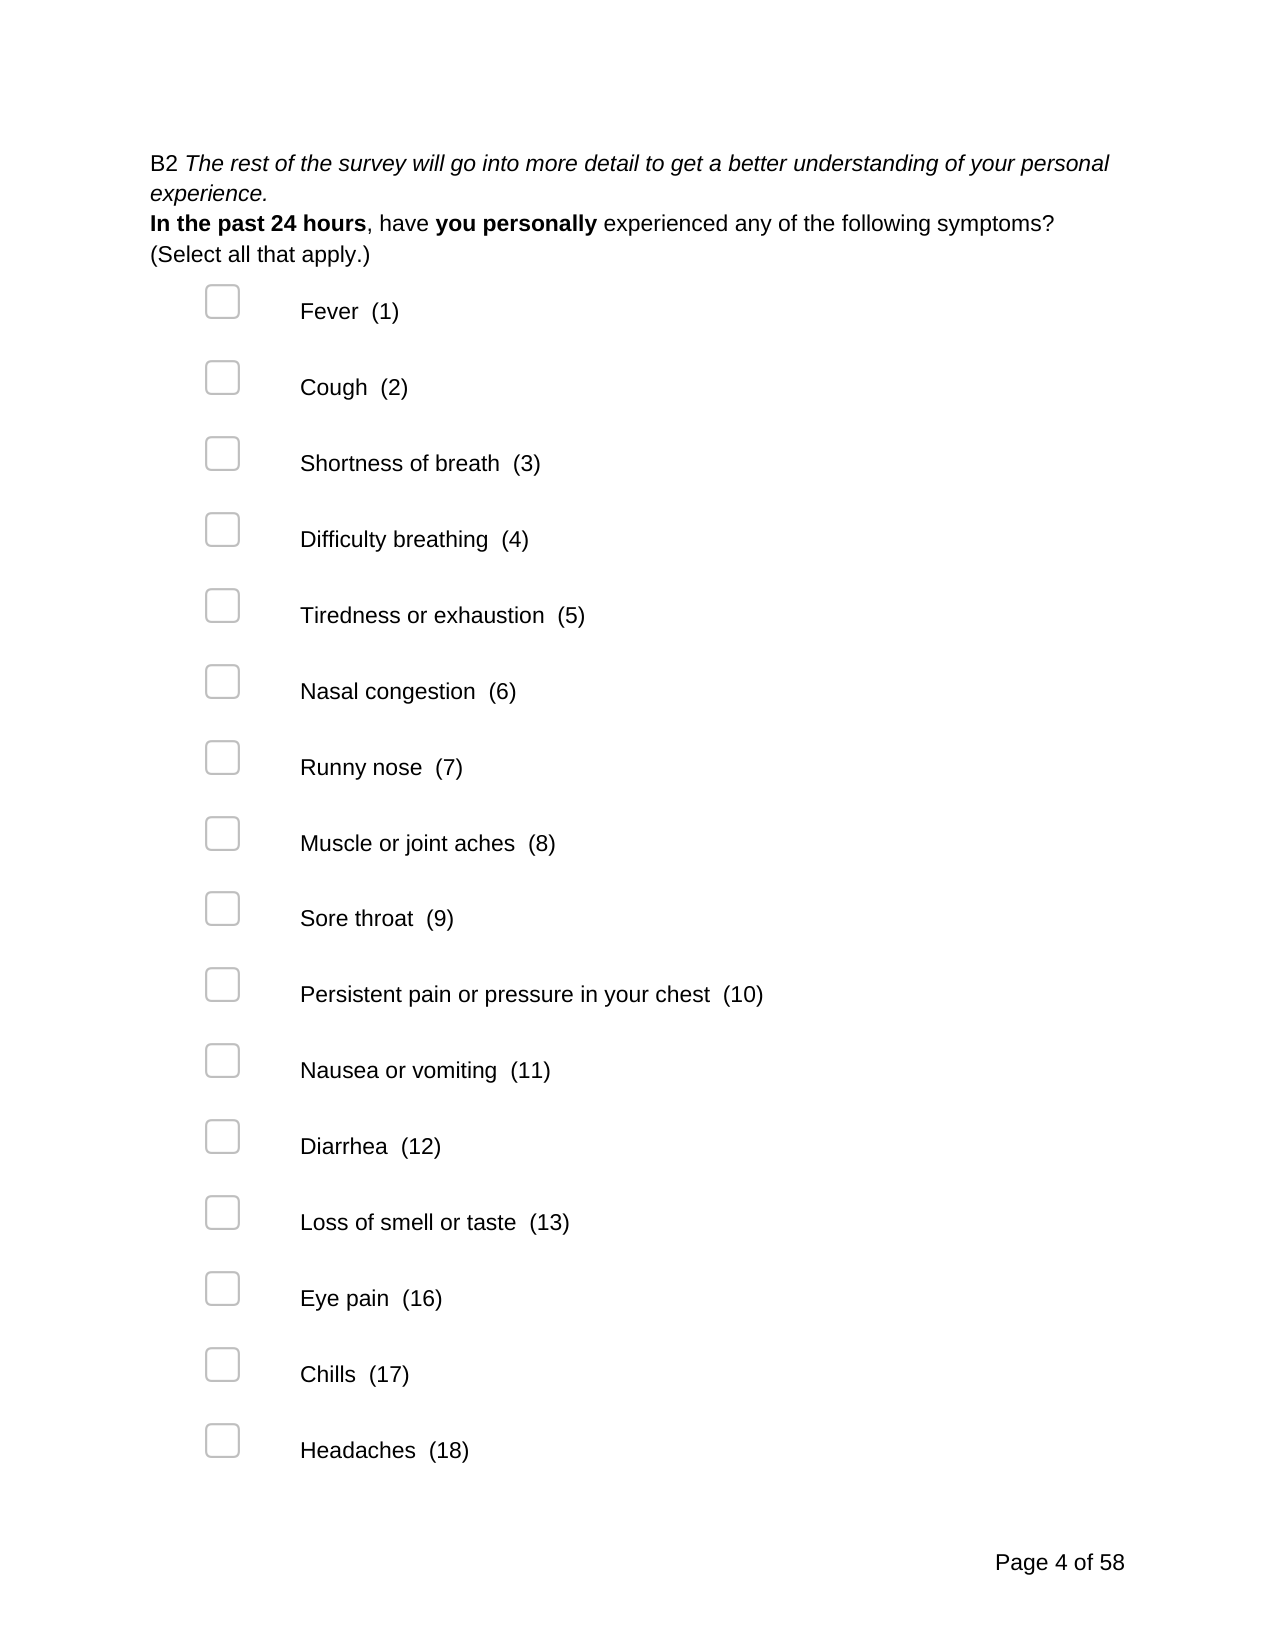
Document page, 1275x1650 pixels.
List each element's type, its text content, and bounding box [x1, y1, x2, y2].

list Cough (2) [187, 347, 1125, 413]
list Diarrhea (12) [187, 1106, 1125, 1172]
list Muscle or joint aches (8) [187, 802, 1125, 868]
list Runny nose (7) [187, 726, 1125, 792]
list Difficulty breathing (4) [187, 499, 1125, 565]
list Sore throat (9) [187, 878, 1125, 944]
list Shortness of breath (3) [187, 423, 1125, 489]
list Chills (17) [187, 1334, 1125, 1400]
list Persistent pain or pressure in your chest (10) [187, 954, 1125, 1020]
list Tiredness or exhaustion (5) [187, 574, 1125, 641]
list Nasal congestion (6) [187, 651, 1125, 717]
list Loss of smell or taste (13) [187, 1182, 1125, 1248]
list Fever (1) [187, 271, 1125, 337]
list Headaches (18) [187, 1410, 1125, 1476]
text B2 The rest of the survey will go into more detail to get a better understanding of your personal experience. In the past 24 hours, have you personally experienced any of the following symptoms? (Select all that apply.) [150, 150, 1125, 267]
list Nausea or vomiting (11) [187, 1030, 1125, 1096]
list Eye pain (16) [187, 1258, 1125, 1324]
